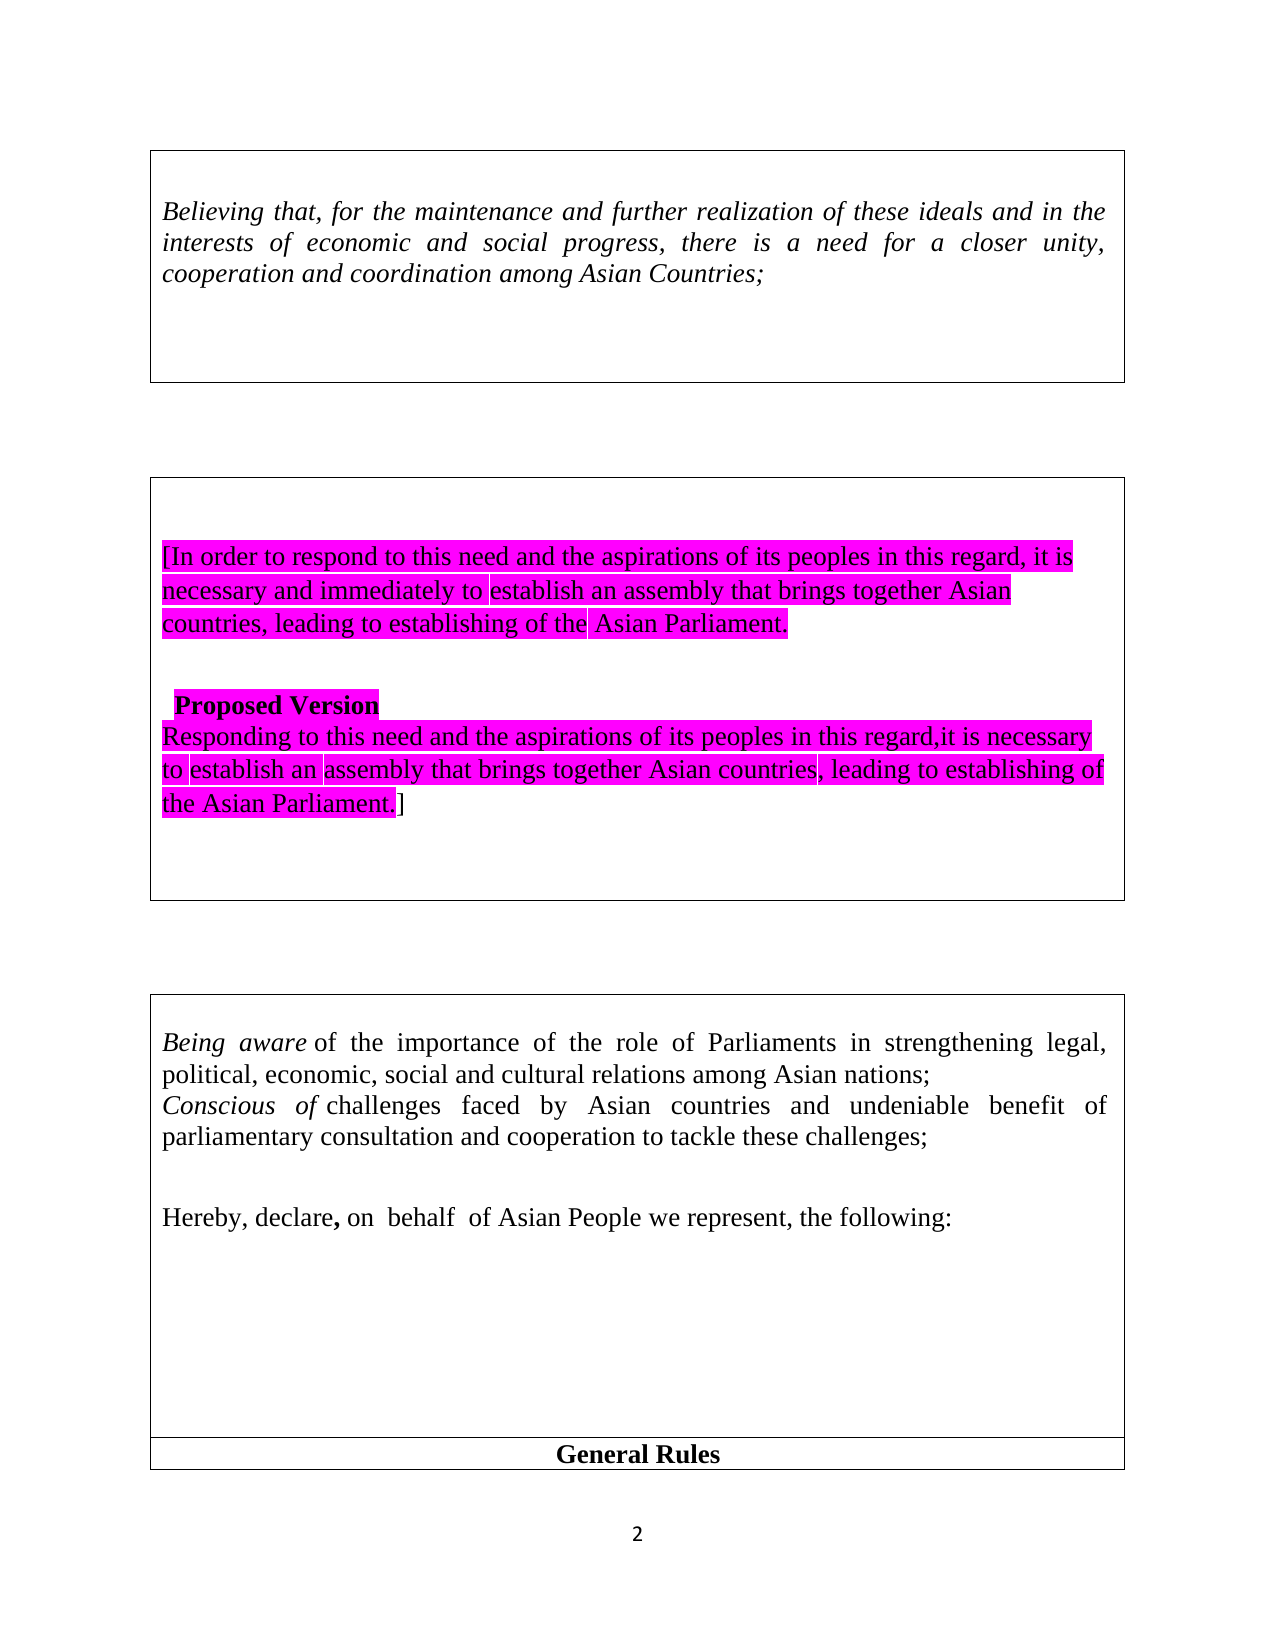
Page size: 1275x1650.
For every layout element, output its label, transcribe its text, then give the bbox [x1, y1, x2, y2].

table_header Believing that, for the maintenance and further realization of these ideals and in the interests of economic and social progress, there is a need for a closer unity, cooperation and coordination among Asian Countries; [151, 151, 1124, 382]
table_header Being aware of the importance of the role of Parliaments in strengthening legal, political, economic, social and cultural relations among Asian nations; Conscious of challenges faced by Asian countries and undeniable benefit of parliamentary consultation and cooperation to tackle these challenges; Hereby, declare, on behalf of Asian People we represent, the following: [151, 995, 1124, 1437]
table_cell General Rules [151, 1438, 1124, 1469]
table_header [In order to respond to this need and the aspirations of its peoples in this regard, it is necessary and immediately to establish an assembly that brings together Asian countries, leading to establishing of the Asian Parliament. Proposed Version Responding to this need and the aspirations of its peoples in this regard,it is necessary to establish an assembly that brings together Asian countries, leading to establishing of the Asian Parliament.] [151, 478, 1124, 899]
